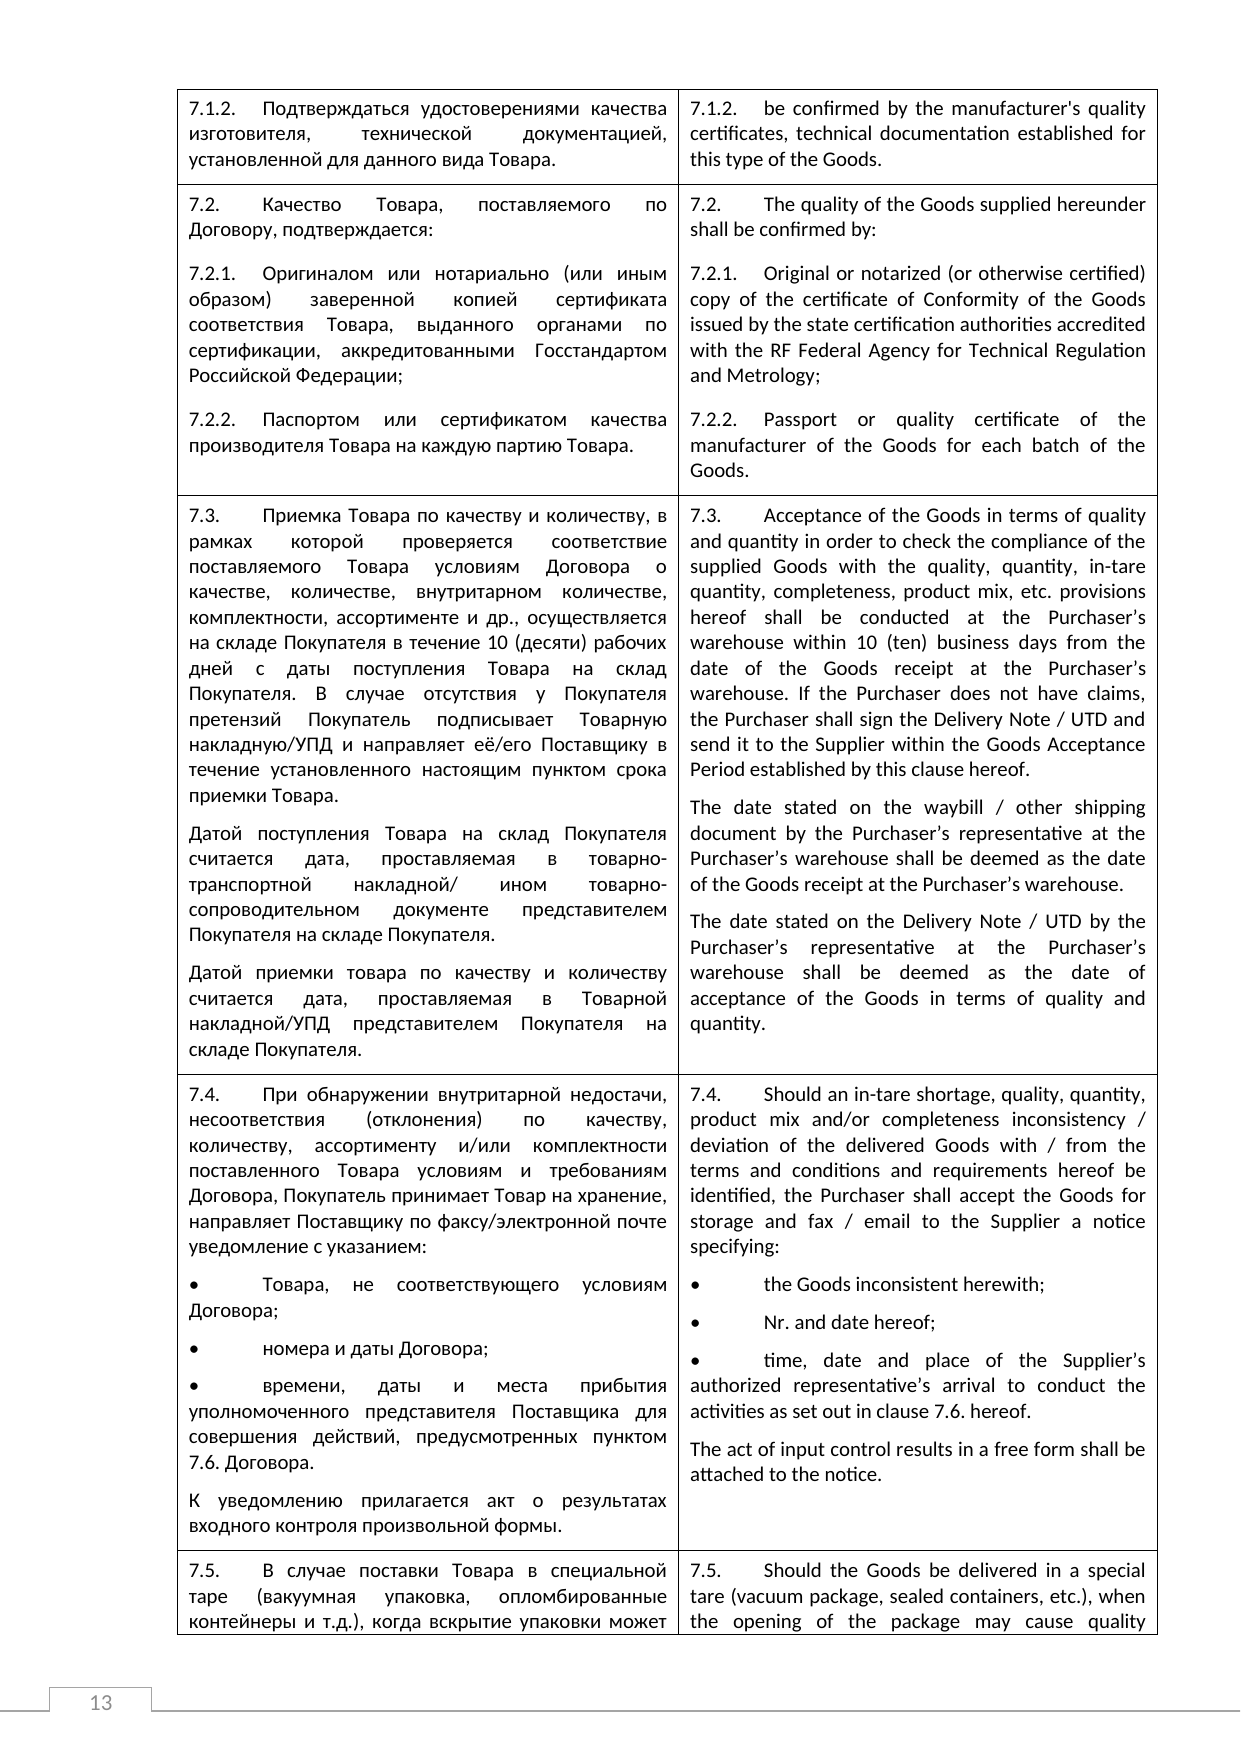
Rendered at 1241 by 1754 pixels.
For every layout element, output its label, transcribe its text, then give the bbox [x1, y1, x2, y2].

table_cell 7.2.2. Passport or quality certificate of the manufacturer of the Goods for each batch of the Goods. [679, 400, 1157, 495]
table_cell 7.4. Should an in-tare shortage, quality, quantity, product mix and/or completeness inconsistency / deviation of the delivered Goods with / from the terms and conditions and requirements hereof be identified, the Purchaser shall accept the Goods for storage and fax / email to the Supplier a notice specifying: • the Goods inconsistent herewith; • Nr. and date hereof; • time, date and place of the Supplier’s authorized representative’s arrival to conduct the activities as set out in clause 7.6. hereof. The act of input control results in a free form shall be attached to the notice. [679, 1075, 1157, 1550]
table_cell 7.2.1. Оригиналом или нотариально (или иным образом) заверенной копией сертификата соответствия Товара, выданного органами по сертификации, аккредитованными Госстандартом Российской Федерации; [178, 254, 678, 400]
table_cell 7.2. The quality of the Goods supplied hereunder shall be confirmed by: [679, 185, 1157, 254]
table_cell 7.3. Приемка Товара по качеству и количеству, в рамках которой проверяется соответствие поставляемого Товара условиям Договора о качестве, количестве, внутритарном количестве, комплектности, ассортименте и др., осуществляется на складе Покупателя в течение 10 (десяти) рабочих дней с даты поступления Товара на склад Покупателя. В случае отсутствия у Покупателя претензий Покупатель подписывает Товарную накладную/УПД и направляет её/его Поставщику в течение установленного настоящим пунктом срока приемки Товара. Датой поступления Товара на склад Покупателя считается дата, проставляемая в товарно-транспортной накладной/ ином товарно-сопроводительном документе представителем Покупателя на складе Покупателя. Датой приемки товара по качеству и количеству считается дата, проставляемая в Товарной накладной/УПД представителем Покупателя на складе Покупателя. [178, 496, 678, 1074]
table_cell 7.2.1. Original or notarized (or otherwise certified) copy of the certificate of Conformity of the Goods issued by the state certification authorities accredited with the RF Federal Agency for Technical Regulation and Metrology; [679, 254, 1157, 400]
table_cell 7.4. При обнаружении внутритарной недостачи, несоответствия (отклонения) по качеству, количеству, ассортименту и/или комплектности поставленного Товара условиям и требованиям Договора, Покупатель принимает Товар на хранение, направляет Поставщику по факсу/электронной почте уведомление с указанием: • Товара, не соответствующего условиям Договора; • номера и даты Договора; • времени, даты и места прибытия уполномоченного представителя Поставщика для совершения действий, предусмотренных пунктом 7.6. Договора. К уведомлению прилагается акт о результатах входного контроля произвольной формы. [178, 1075, 678, 1550]
table_cell 7.1.2. be confirmed by the manufacturer's quality certificates, technical documentation established for this type of the Goods. [679, 90, 1157, 184]
table_cell 7.3. Acceptance of the Goods in terms of quality and quantity in order to check the compliance of the supplied Goods with the quality, quantity, in-tare quantity, completeness, product mix, etc. provisions hereof shall be conducted at the Purchaser’s warehouse within 10 (ten) business days from the date of the Goods receipt at the Purchaser’s warehouse. If the Purchaser does not have claims, the Purchaser shall sign the Delivery Note / UTD and send it to the Supplier within the Goods Acceptance Period established by this clause hereof. The date stated on the waybill / other shipping document by the Purchaser’s representative at the Purchaser’s warehouse shall be deemed as the date of the Goods receipt at the Purchaser’s warehouse. The date stated on the Delivery Note / UTD by the Purchaser’s representative at the Purchaser’s warehouse shall be deemed as the date of acceptance of the Goods in terms of quality and quantity. [679, 496, 1157, 1074]
table_cell 7.1.2. Подтверждаться удостоверениями качества изготовителя, технической документацией, установленной для данного вида Товара. [178, 90, 678, 184]
table_cell 7.2.2. Паспортом или сертификатом качества производителя Товара на каждую партию Товара. [178, 400, 678, 495]
table_cell 7.2. Качество Товара, поставляемого по Договору, подтверждается: [178, 185, 678, 254]
